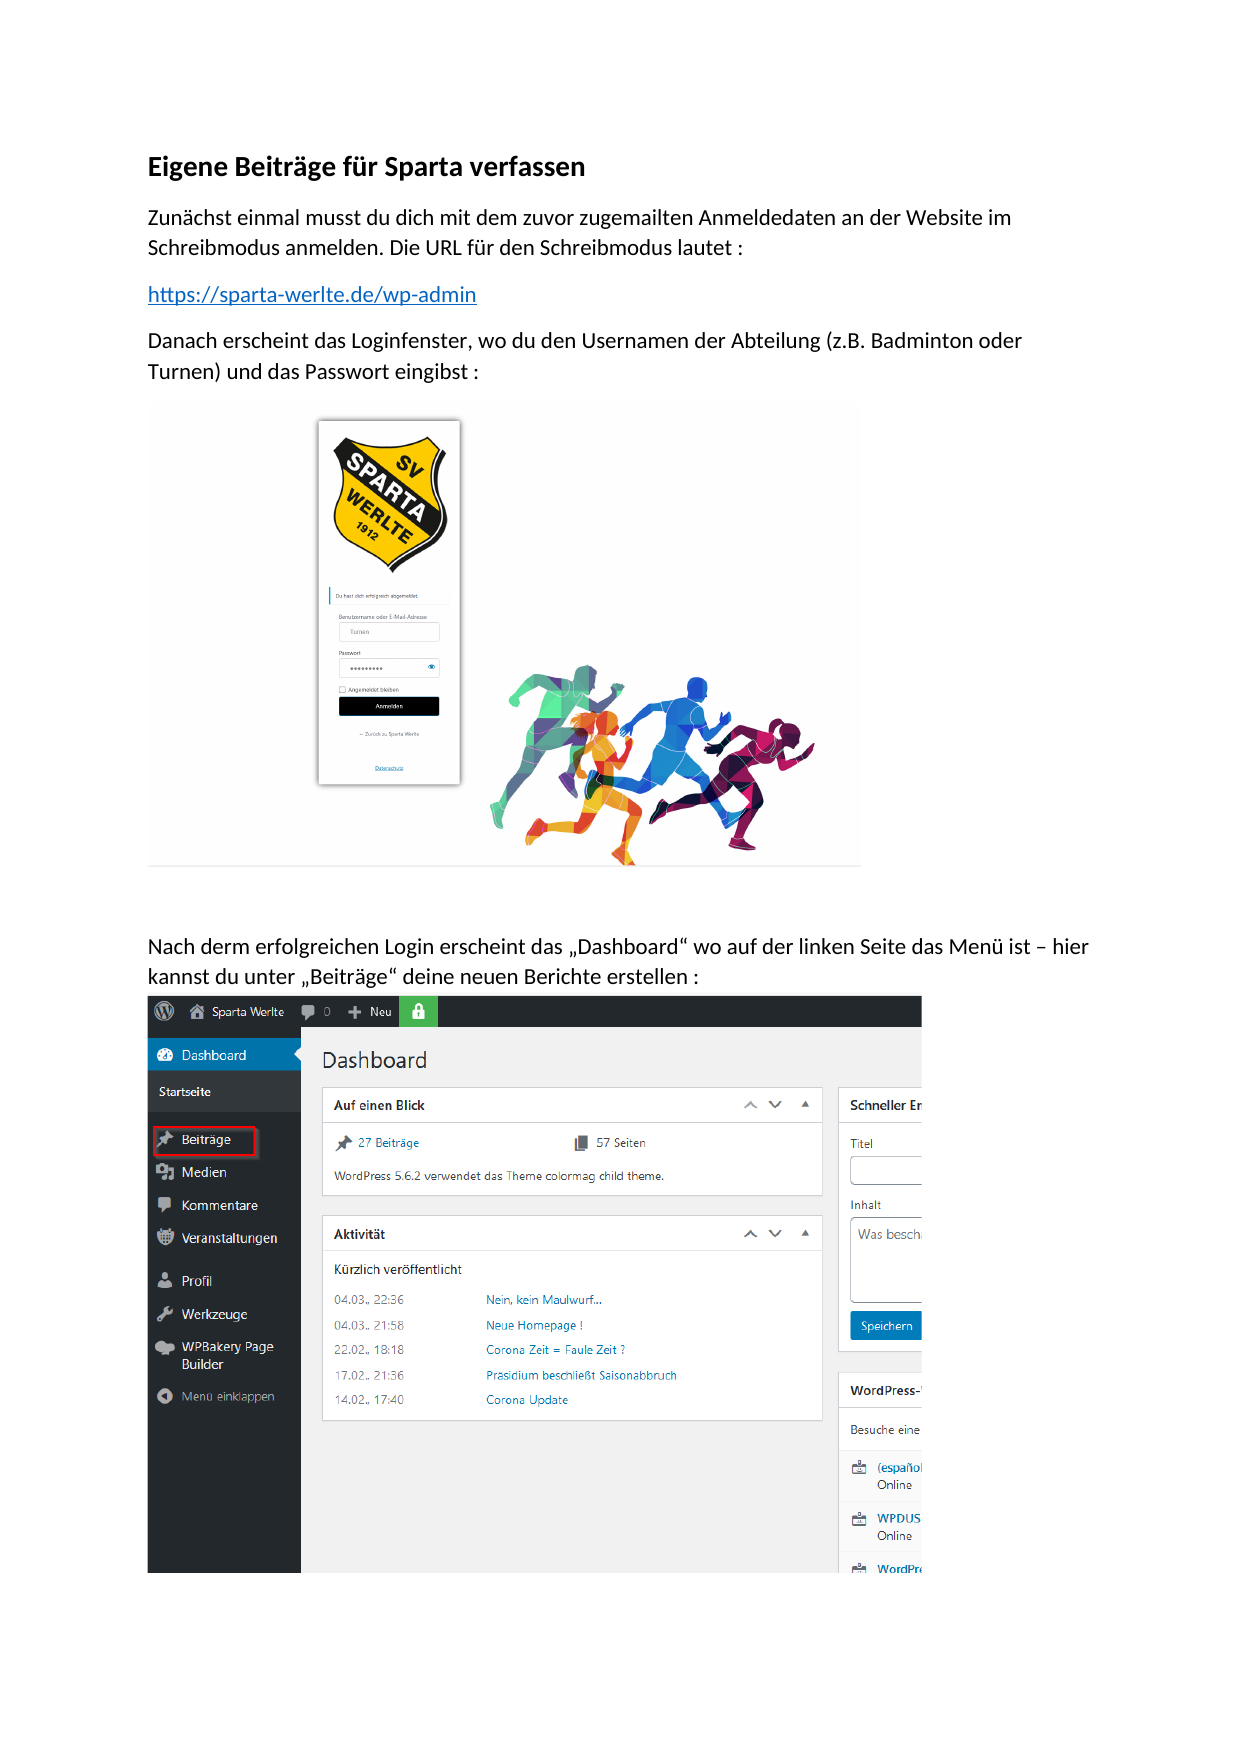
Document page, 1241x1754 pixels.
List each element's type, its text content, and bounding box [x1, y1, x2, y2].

picture [147, 992, 922, 1573]
picture [157, 1049, 172, 1060]
text Eigene Beiträge für Sparta verfassen [148, 148, 1093, 183]
text https://sparta-werlte.de/wp-admin [148, 280, 1093, 308]
text Danach erscheint das Loginfenster, wo du den Usernamen der Abteilung (z.B. Badminton oder Turnen) und das Passwort eingibst : [148, 327, 1093, 385]
picture [147, 403, 862, 867]
text Zunächst einmal musst du dich mit dem zuvor zugemailten Anmeldedaten an der Website im Schreibmodus anmelden. Die URL für den Schreibmodus lautet : [148, 203, 1093, 261]
